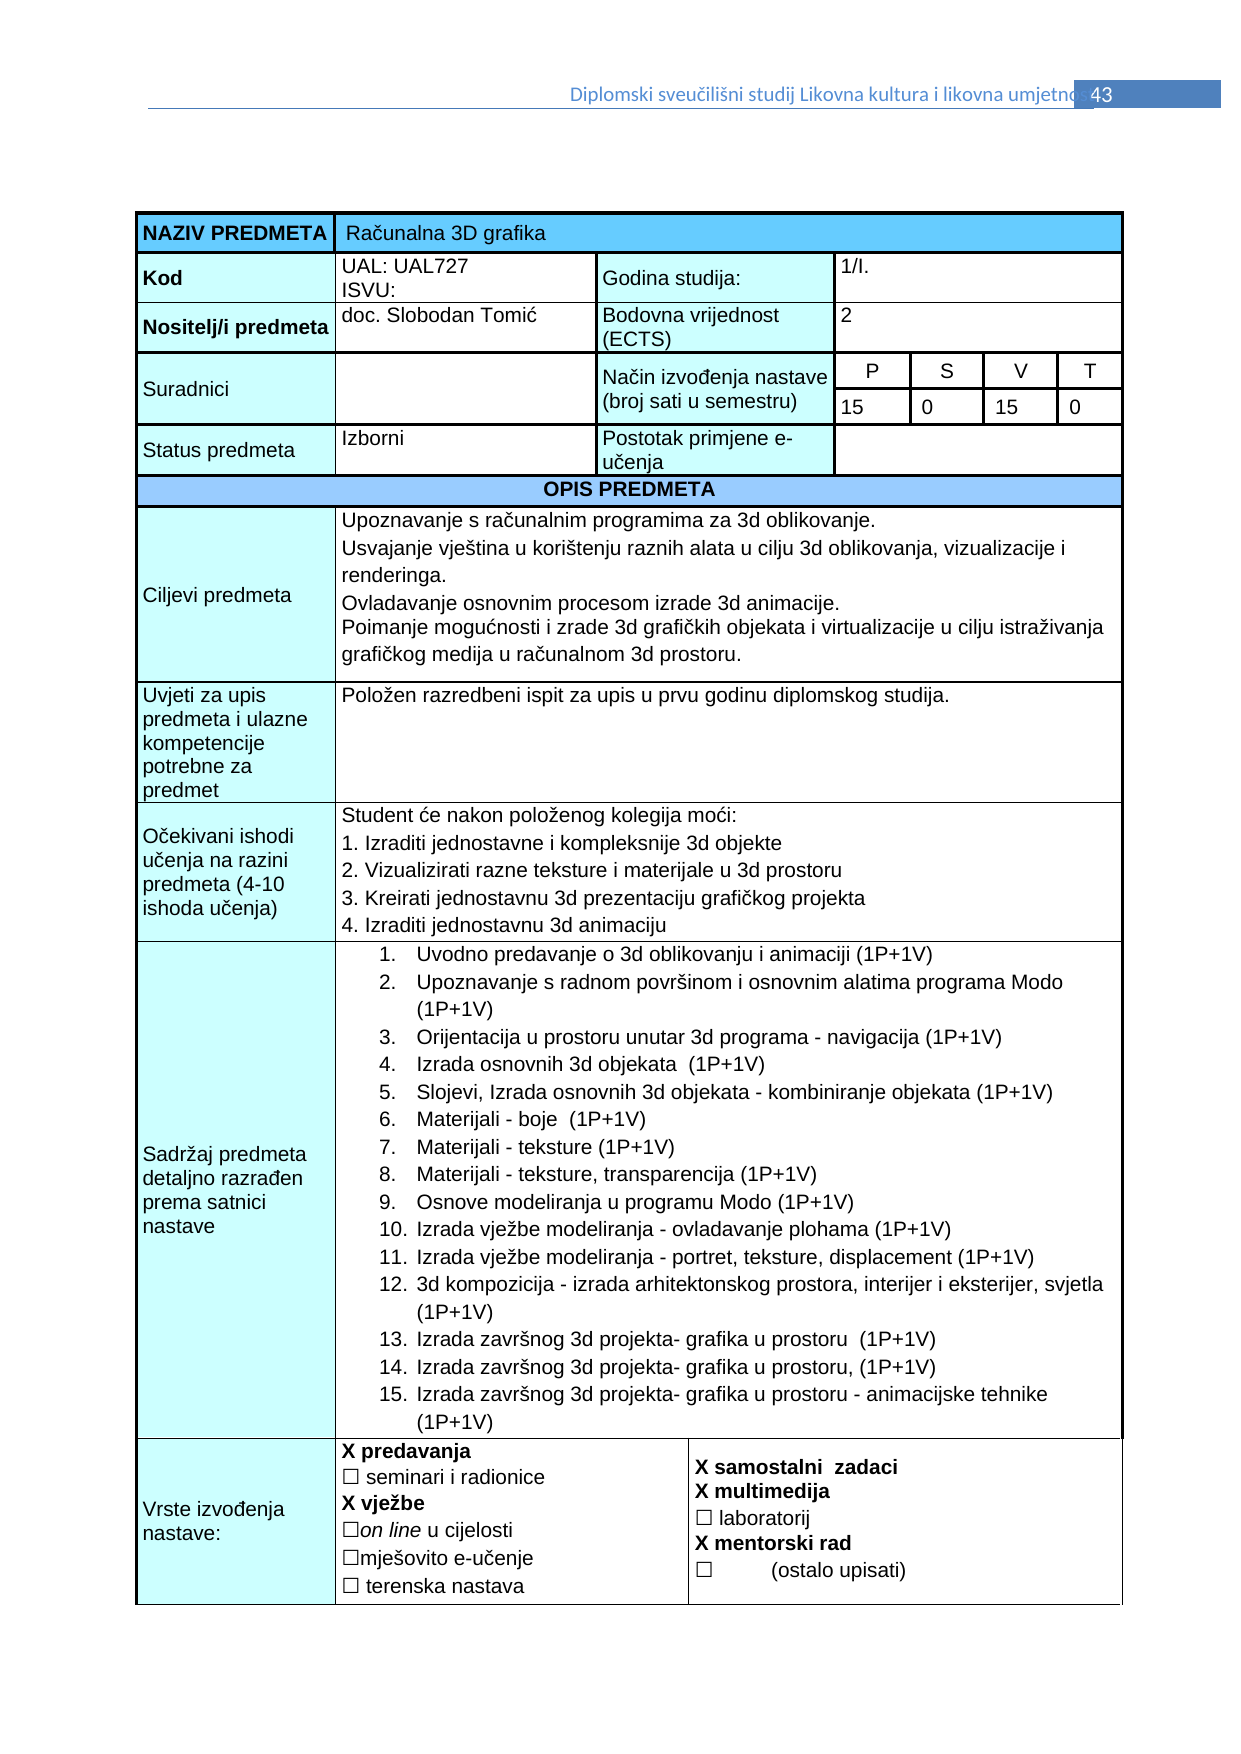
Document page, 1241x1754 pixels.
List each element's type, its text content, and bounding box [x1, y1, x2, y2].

table_cell 0 [1059, 390, 1121, 423]
table_cell Uvjeti za upis predmeta i ulazne kompetencije potrebne za predmet [138, 683, 335, 802]
table_cell Način izvođenja nastave (broj sati u semestru) [598, 354, 833, 423]
table_cell Student će nakon položenog kolegija moći: 1. Izraditi jednostavne i kompleksnije 3d objekte 2. Vizualizirati razne teksture i materijale u 3d prostoru 3. Kreirati jednostavnu 3d prezentaciju grafičkog projekta 4. Izraditi jednostavnu 3d animaciju [336, 803, 1121, 941]
table_cell Kod [138, 254, 335, 302]
table_cell 15 [836, 390, 909, 423]
table_cell Suradnici [138, 354, 335, 423]
table_cell Ciljevi predmeta [138, 508, 335, 681]
table_cell Izborni [336, 426, 595, 474]
table_header NAZIV PREDMETA [138, 215, 333, 251]
table_cell Bodovna vrijednost (ECTS) [598, 303, 833, 351]
table_cell Očekivani ishodi učenja na razini predmeta (4-10 ishoda učenja) [138, 803, 335, 941]
table_cell doc. Slobodan Tomić [336, 303, 595, 351]
table_cell 1/I. [836, 254, 1121, 302]
table_cell Sadržaj predmeta detaljno razrađen prema satnici nastave [138, 942, 335, 1437]
table_cell Nositelj/i predmeta [138, 303, 335, 351]
table_cell Postotak primjene e-učenja [598, 426, 833, 474]
table_cell P [836, 354, 909, 387]
table_cell [336, 354, 595, 423]
table_cell T [1059, 354, 1121, 387]
table_cell S [912, 354, 982, 387]
table_cell Godina studija: [598, 254, 833, 302]
table_cell 0 [912, 390, 982, 423]
table_cell 15 [985, 390, 1056, 423]
table_header Računalna 3D grafika [336, 215, 1121, 251]
table_cell Položen razredbeni ispit za upis u prvu godinu diplomskog studija. [336, 683, 1121, 802]
table_cell Vrste izvođenja nastave: [138, 1439, 335, 1604]
table_cell Uvodno predavanje o 3d oblikovanju i animaciji (1P+1V) Upoznavanje s radnom površinom i osnovnim alatima programa Modo (1P+1V) Orijentacija u prostoru unutar 3d programa - navigacija (1P+1V) Izrada osnovnih 3d objekata (1P+1V) Slojevi, Izrada osnovnih 3d objekata - kombiniranje objekata (1P+1V) Materijali - boje (1P+1V) Materijali - teksture (1P+1V) Materijali - teksture, transparencija (1P+1V) Osnove modeliranja u programu Modo (1P+1V) Izrada vježbe modeliranja - ovladavanje plohama (1P+1V) Izrada vježbe modeliranja - portret, teksture, displacement (1P+1V) 3d kompozicija - izrada arhitektonskog prostora, interijer i eksterijer, svjetla (1P+1V) Izrada završnog 3d projekta- grafika u prostoru (1P+1V) Izrada završnog 3d projekta- grafika u prostoru, (1P+1V) Izrada završnog 3d projekta- grafika u prostoru - animacijske tehnike (1P+1V) [336, 942, 1121, 1437]
table_cell V [985, 354, 1056, 387]
table_cell [836, 426, 1121, 474]
table_cell 2 [836, 303, 1121, 351]
table_cell Upoznavanje s računalnim programima za 3d oblikovanje. Usvajanje vještina u korištenju raznih alata u cilju 3d oblikovanja, vizualizacije i renderinga. Ovladavanje osnovnim procesom izrade 3d animacije. Poimanje mogućnosti i zrade 3d grafičkih objekata i virtualizacije u cilju istraživanja grafičkog medija u računalnom 3d prostoru. [336, 508, 1121, 681]
table_cell OPIS PREDMETA [138, 477, 1121, 505]
table_cell Status predmeta [138, 426, 335, 474]
table_cell UAL: UAL727 ISVU: [336, 254, 595, 302]
table_cell X samostalni zadaci X multimedija ☐ laboratorij X mentorski rad ☐ (ostalo upisati) [689, 1438, 1122, 1604]
table_cell X predavanja ☐ seminari i radionice X vježbe ☐on line u cijelosti ☐mješovito e-učenje ☐ terenska nastava [336, 1439, 688, 1604]
